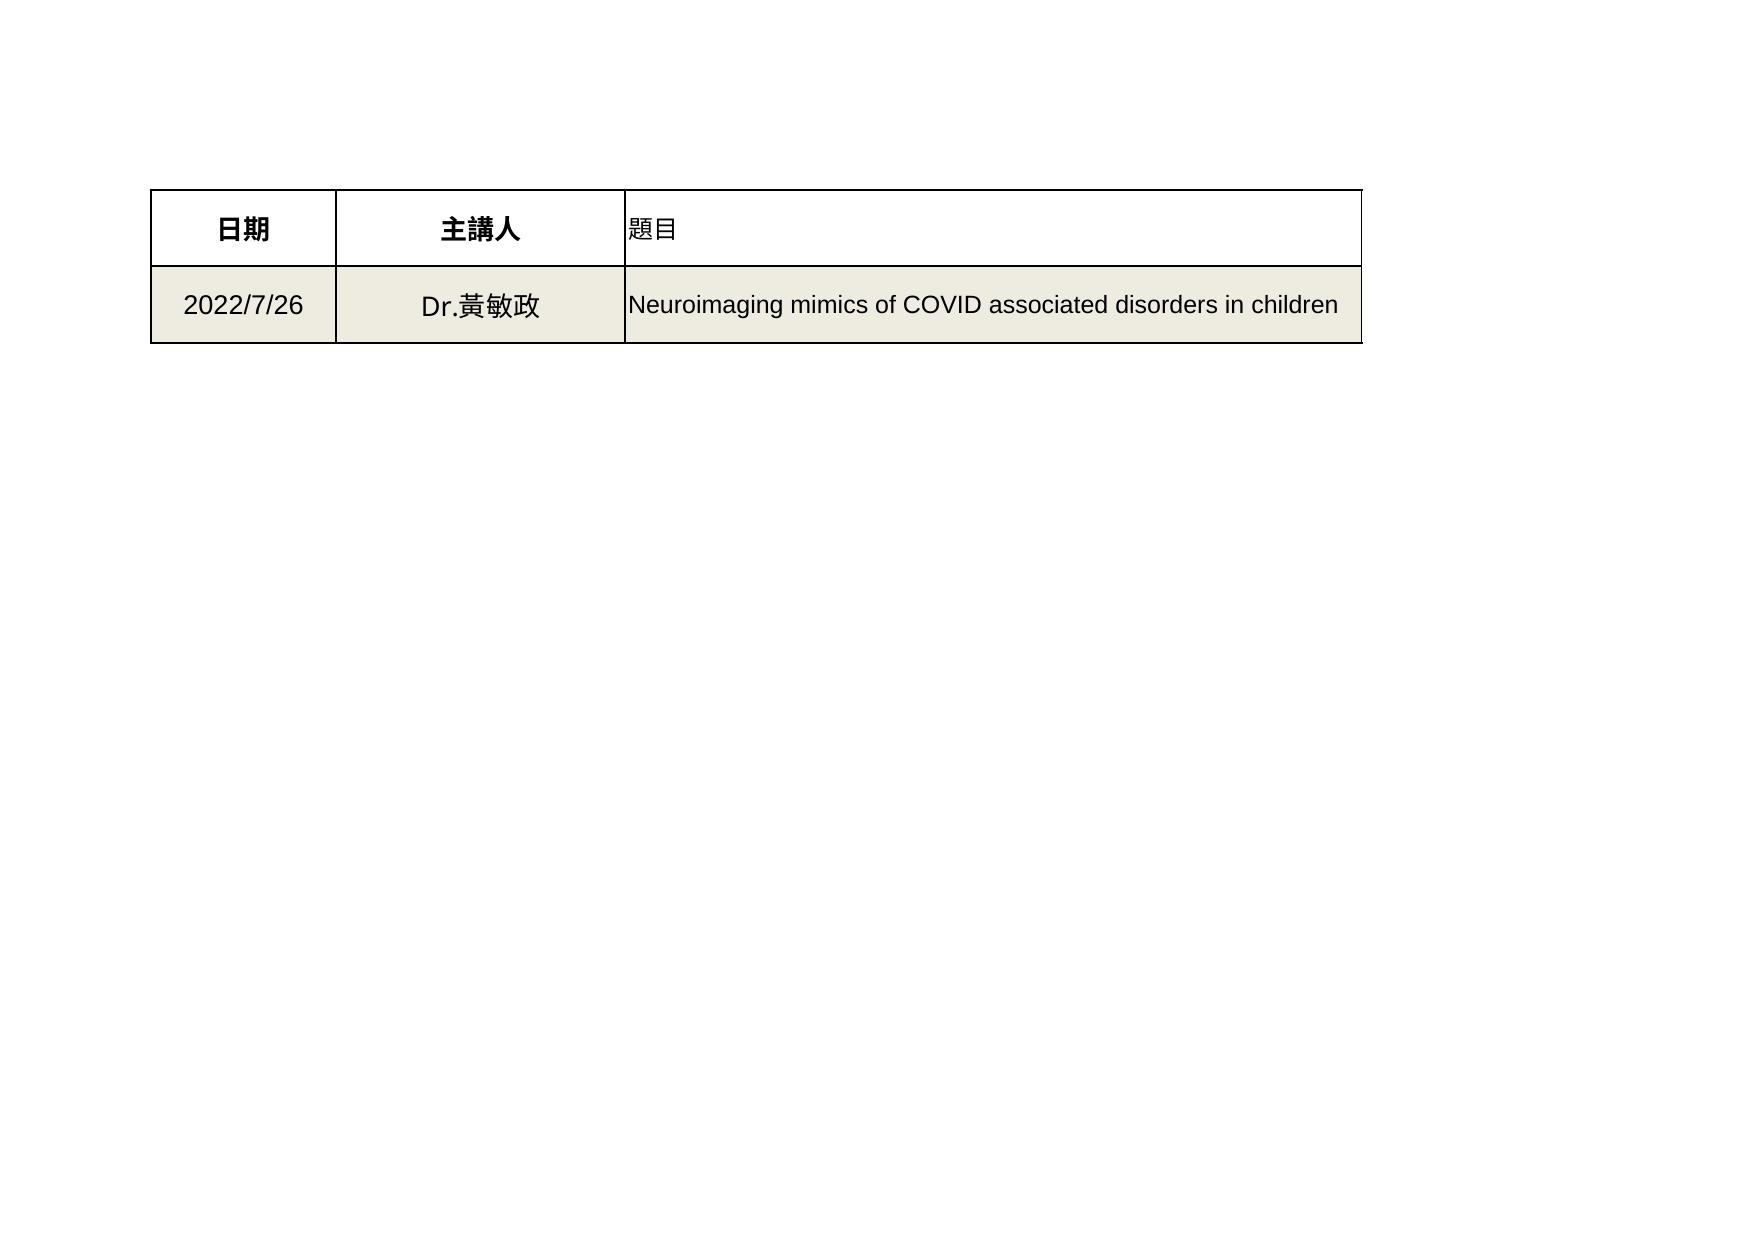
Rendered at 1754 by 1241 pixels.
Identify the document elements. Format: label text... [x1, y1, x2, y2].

table_header 主講人 [337, 191, 624, 265]
table_cell 2022/7/26 [152, 267, 335, 342]
table_cell Dr.黃敏政 [337, 267, 624, 342]
table_header 日期 [152, 191, 335, 265]
table_header 題目 [626, 191, 1361, 265]
table_cell Neuroimaging mimics of COVID associated disorders in children [626, 267, 1361, 342]
